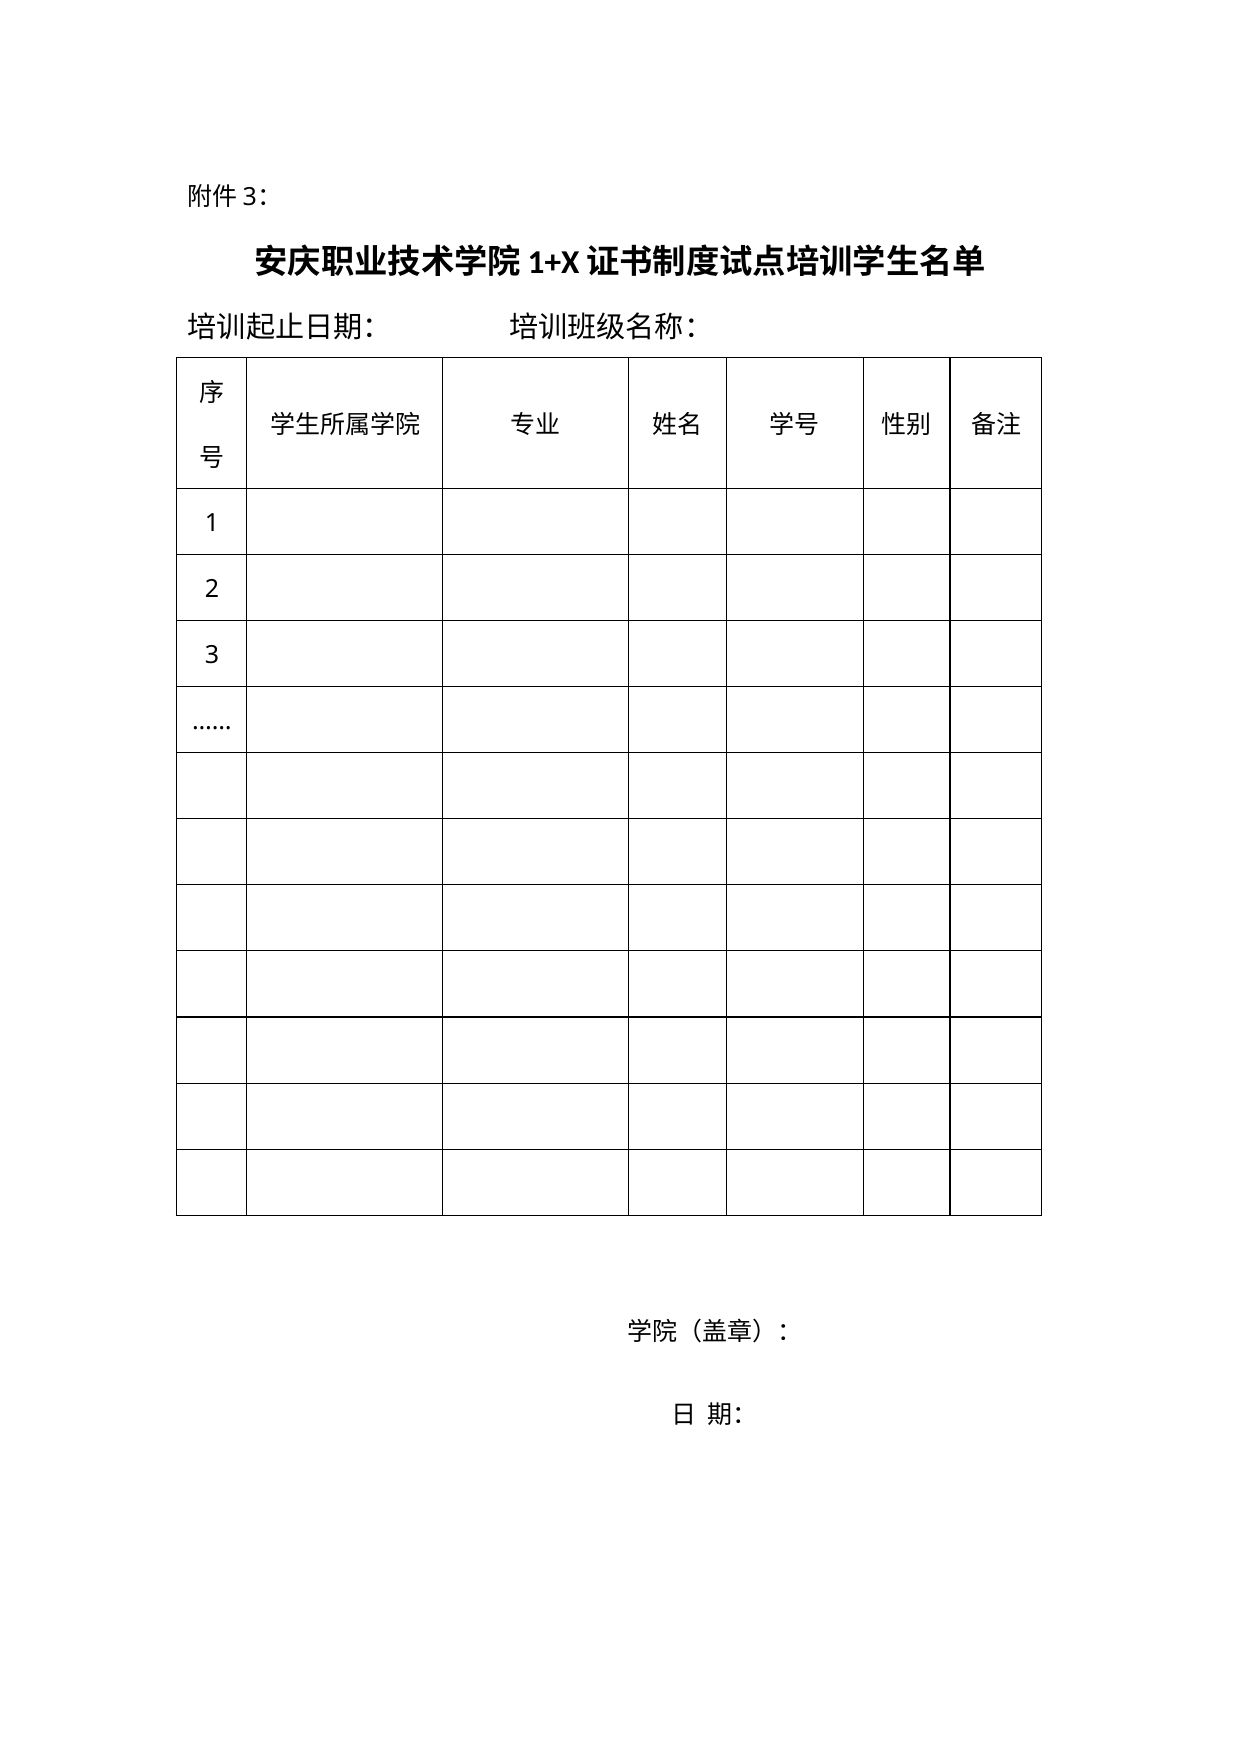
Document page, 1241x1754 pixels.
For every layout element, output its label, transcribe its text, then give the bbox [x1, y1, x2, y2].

table_cell [177, 951, 246, 1016]
table_cell [727, 819, 863, 884]
table_cell [629, 819, 726, 884]
table_cell [443, 1150, 628, 1214]
table_cell [727, 1018, 863, 1082]
table_cell [727, 951, 863, 1016]
table_cell [443, 489, 628, 554]
table_cell [177, 819, 246, 884]
table_cell [247, 951, 442, 1016]
table_header 专业 [443, 358, 628, 488]
table_cell [864, 555, 949, 620]
table_cell [727, 687, 863, 752]
table_cell [443, 951, 628, 1016]
table_cell [247, 621, 442, 686]
table_cell [247, 885, 442, 950]
table_cell [443, 555, 628, 620]
table_cell …… [177, 687, 246, 752]
table_cell [443, 1084, 628, 1148]
table_cell [629, 687, 726, 752]
table_header 学生所属学院 [247, 358, 442, 488]
table_cell [864, 687, 949, 752]
table_cell [177, 1150, 246, 1214]
table_cell [727, 621, 863, 686]
text 安庆职业技术学院1+X证书制度试点培训学生名单 [187, 227, 1053, 292]
table_cell [951, 951, 1041, 1016]
table_cell [443, 819, 628, 884]
table_cell [864, 621, 949, 686]
table_cell [443, 885, 628, 950]
table_cell [443, 621, 628, 686]
table_cell [443, 687, 628, 752]
table_header 序号 [177, 358, 246, 488]
text 日 期： [187, 1381, 1053, 1446]
table_cell [247, 1150, 442, 1214]
table_cell [864, 819, 949, 884]
table_cell [247, 753, 442, 818]
table_cell [727, 555, 863, 620]
table_cell 3 [177, 621, 246, 686]
table_cell [864, 1084, 949, 1148]
table_cell [629, 1018, 726, 1082]
table_cell 1 [177, 489, 246, 554]
table_cell [443, 1018, 628, 1082]
table_cell [247, 1018, 442, 1082]
table_cell 2 [177, 555, 246, 620]
table_cell [864, 885, 949, 950]
table_cell [951, 489, 1041, 554]
table_header 姓名 [629, 358, 726, 488]
text 培训起止日期： 培训班级名称： [187, 292, 1053, 357]
table_cell [247, 555, 442, 620]
table_cell [951, 555, 1041, 620]
table_cell [864, 1018, 949, 1082]
table_cell [629, 621, 726, 686]
table_cell [864, 489, 949, 554]
table_cell [864, 1150, 949, 1214]
table_cell [177, 885, 246, 950]
table_cell [177, 1018, 246, 1082]
table_cell [177, 753, 246, 818]
table_cell [951, 753, 1041, 818]
table_cell [629, 885, 726, 950]
table_header 学号 [727, 358, 863, 488]
table_cell [951, 885, 1041, 950]
text 学院（盖章）： [187, 1297, 1053, 1362]
table_cell [727, 753, 863, 818]
table_cell [727, 1084, 863, 1148]
table_header 性别 [864, 358, 949, 488]
table_cell [177, 1084, 246, 1148]
table_cell [629, 555, 726, 620]
table_cell [951, 819, 1041, 884]
table_cell [727, 885, 863, 950]
table_cell [629, 753, 726, 818]
table_cell [864, 951, 949, 1016]
table_header 备注 [951, 358, 1041, 488]
table_cell [951, 1150, 1041, 1214]
table_cell [629, 489, 726, 554]
table_cell [951, 1084, 1041, 1148]
table_cell [864, 753, 949, 818]
table_cell [247, 489, 442, 554]
table_cell [727, 489, 863, 554]
table_cell [951, 1018, 1041, 1082]
text 附件3： [187, 162, 1053, 227]
table_cell [247, 1084, 442, 1148]
table_cell [629, 951, 726, 1016]
table_cell [951, 687, 1041, 752]
table_cell [951, 621, 1041, 686]
table_cell [247, 819, 442, 884]
table_cell [629, 1084, 726, 1148]
table_cell [629, 1150, 726, 1214]
table_cell [443, 753, 628, 818]
table_cell [247, 687, 442, 752]
table_cell [727, 1150, 863, 1214]
